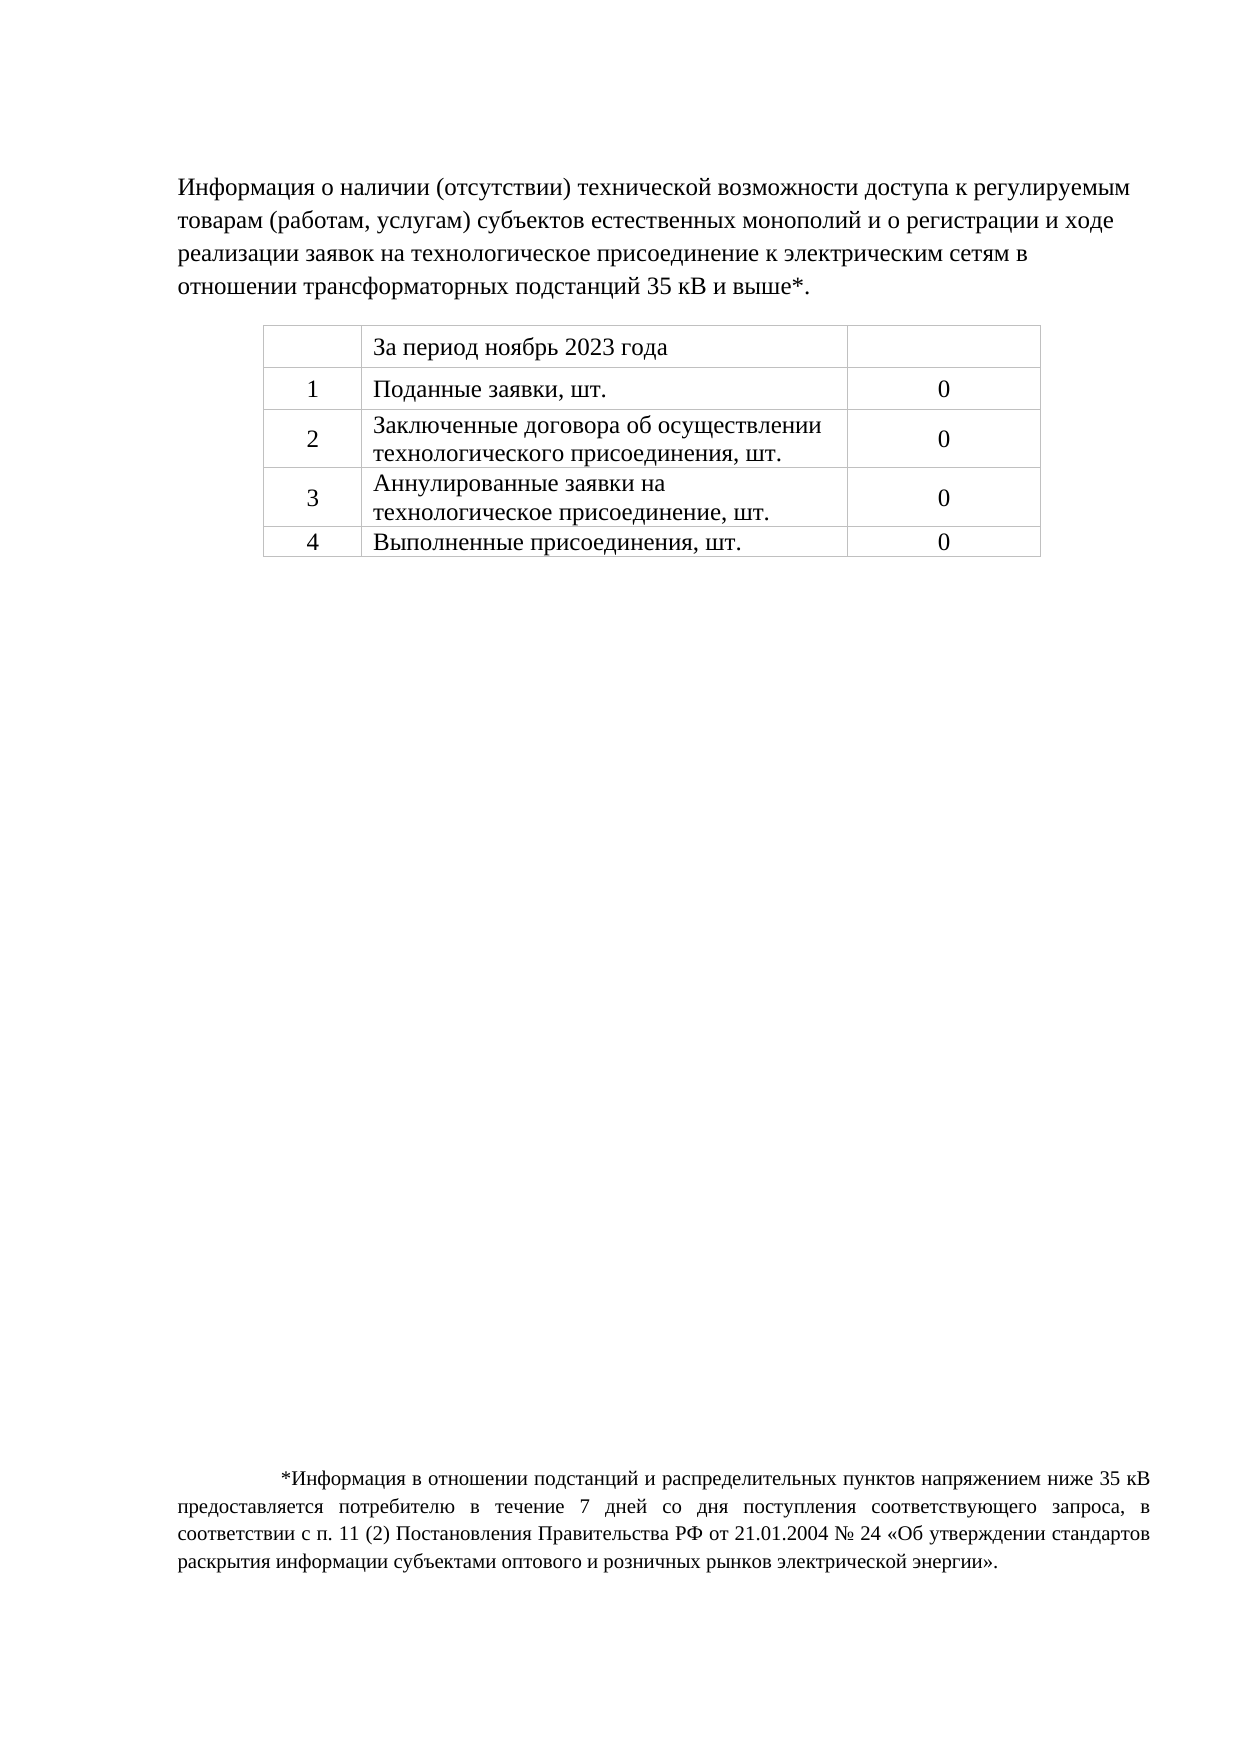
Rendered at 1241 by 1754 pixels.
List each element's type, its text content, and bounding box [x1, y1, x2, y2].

table_cell 0 [848, 468, 1040, 526]
table_header [264, 326, 361, 367]
table_cell Выполненные присоединения, шт. [362, 527, 847, 556]
table_cell 0 [848, 410, 1040, 467]
table_cell 2 [264, 410, 361, 467]
table_cell Аннулированные заявки на технологическое присоединение, шт. [362, 468, 847, 526]
text *Информация в отношении подстанций и распределительных пунктов напряжением ниже 35 кВ предоставляется потребителю в течение 7 дней со дня поступления соответствующего запроса, в соответствии с п. 11 (2) Постановления Правительства РФ от 21.01.2004 № 24 «Об утверждении стандартов раскрытия информации субъектами оптового и розничных рынков электрической энергии». [177, 1466, 1152, 1573]
table_cell 0 [848, 527, 1040, 556]
table_cell 0 [848, 368, 1040, 409]
table_header За период ноябрь 2023 года [362, 326, 847, 367]
text Информация о наличии (отсутствии) технической возможности доступа к регулируемым товарам (работам, услугам) субъектов естественных монополий и о регистрации и ходе реализации заявок на технологическое присоединение к электрическим сетям в отношении трансформаторных подстанций 35 кВ и выше*. [177, 172, 1152, 300]
table_header [848, 326, 1040, 367]
table_cell 3 [264, 468, 361, 526]
table_cell Поданные заявки, шт. [362, 368, 847, 409]
table_cell 4 [264, 527, 361, 556]
table_cell Заключенные договора об осуществлении технологического присоединения, шт. [362, 410, 847, 467]
table_cell 1 [264, 368, 361, 409]
